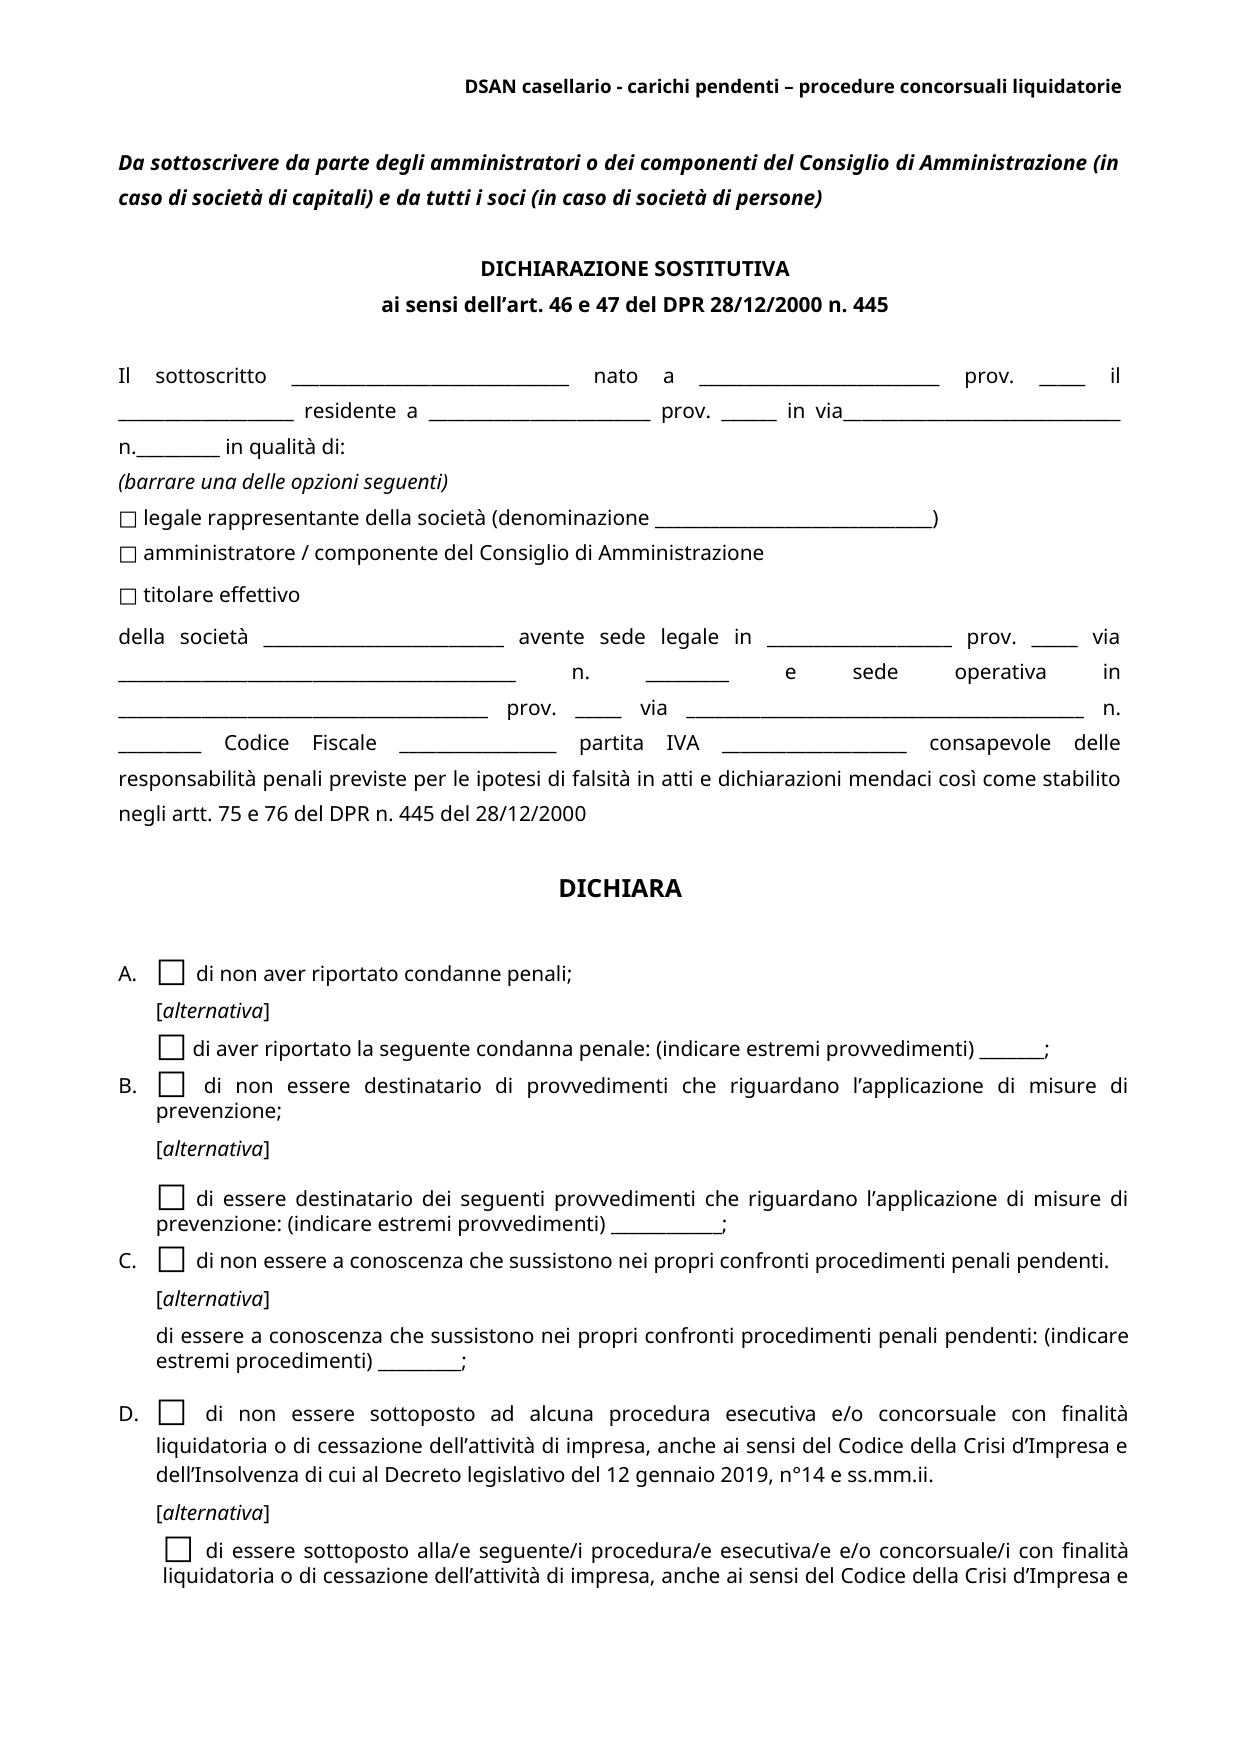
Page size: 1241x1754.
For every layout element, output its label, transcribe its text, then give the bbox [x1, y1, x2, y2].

list □ di essere destinatario dei seguenti provvedimenti che riguardano l’applicazione di misure di prevenzione: (indicare estremi provvedimenti) ____________; [156, 1186, 1130, 1236]
list □ di non aver riportato condanne penali; [118, 961, 1130, 986]
text □ legale rappresentante della società (denominazione ______________________________) [118, 503, 1122, 531]
text □ titolare effettivo [118, 580, 1122, 608]
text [162, 1538, 1130, 1588]
text [alternativa] [156, 998, 1130, 1023]
list □ di non essere destinatario di provvedimenti che riguardano l’applicazione di misure di prevenzione; [118, 1073, 1130, 1123]
list □ di non essere a conoscenza che sussistono nei propri confronti procedimenti penali pendenti. [118, 1248, 1130, 1273]
text Il sottoscritto ______________________________ nato a __________________________ prov. _____ il ___________________ residente a ________________________ prov. ______ in via______________________________ n._________ in qualità di: [118, 361, 1122, 460]
list [alternativa] [156, 1501, 1130, 1526]
list [alternativa] [156, 1136, 1130, 1161]
list [alternativa] [156, 1286, 1130, 1311]
text della società __________________________ avente sede legale in ____________________ prov. _____ via ___________________________________________ n. _________ e sede operativa in ________________________________________ prov. _____ via ___________________________________________ n. _________ Codice Fiscale _________________ partita IVA ____________________ consapevole delle responsabilità penali previste per le ipotesi di falsità in atti e dichiarazioni mendaci così come stabilito negli artt. 75 e 76 del DPR n. 445 del 28/12/2000 [118, 622, 1122, 828]
text DICHIARAZIONE SOSTITUTIVA [148, 254, 1122, 283]
text ai sensi dell’art. 46 e 47 del DPR 28/12/2000 n. 445 [148, 290, 1122, 318]
text Da sottoscrivere da parte degli amministratori o dei componenti del Consiglio di Amministrazione (in caso di società di capitali) e da tutti i soci (in caso di società di persone) [118, 148, 1122, 212]
list □ di non essere sottoposto ad alcuna procedura esecutiva e/o concorsuale con finalità liquidatoria o di cessazione dell’attività di impresa, anche ai sensi del Codice della Crisi d’Impresa e dell’Insolvenza di cui al Decreto legislativo del 12 gennaio 2019, n°14 e ss.mm.ii. [118, 1386, 1130, 1488]
text (barrare una delle opzioni seguenti) [118, 467, 1122, 496]
text □ amministratore / componente del Consiglio di Amministrazione [118, 538, 1122, 567]
text □ di aver riportato la seguente condanna penale: (indicare estremi provvedimenti) _______; [156, 1036, 1130, 1061]
text di essere a conoscenza che sussistono nei propri confronti procedimenti penali pendenti: (indicare estremi procedimenti) _________; [156, 1323, 1130, 1373]
text DICHIARA [118, 871, 1122, 904]
